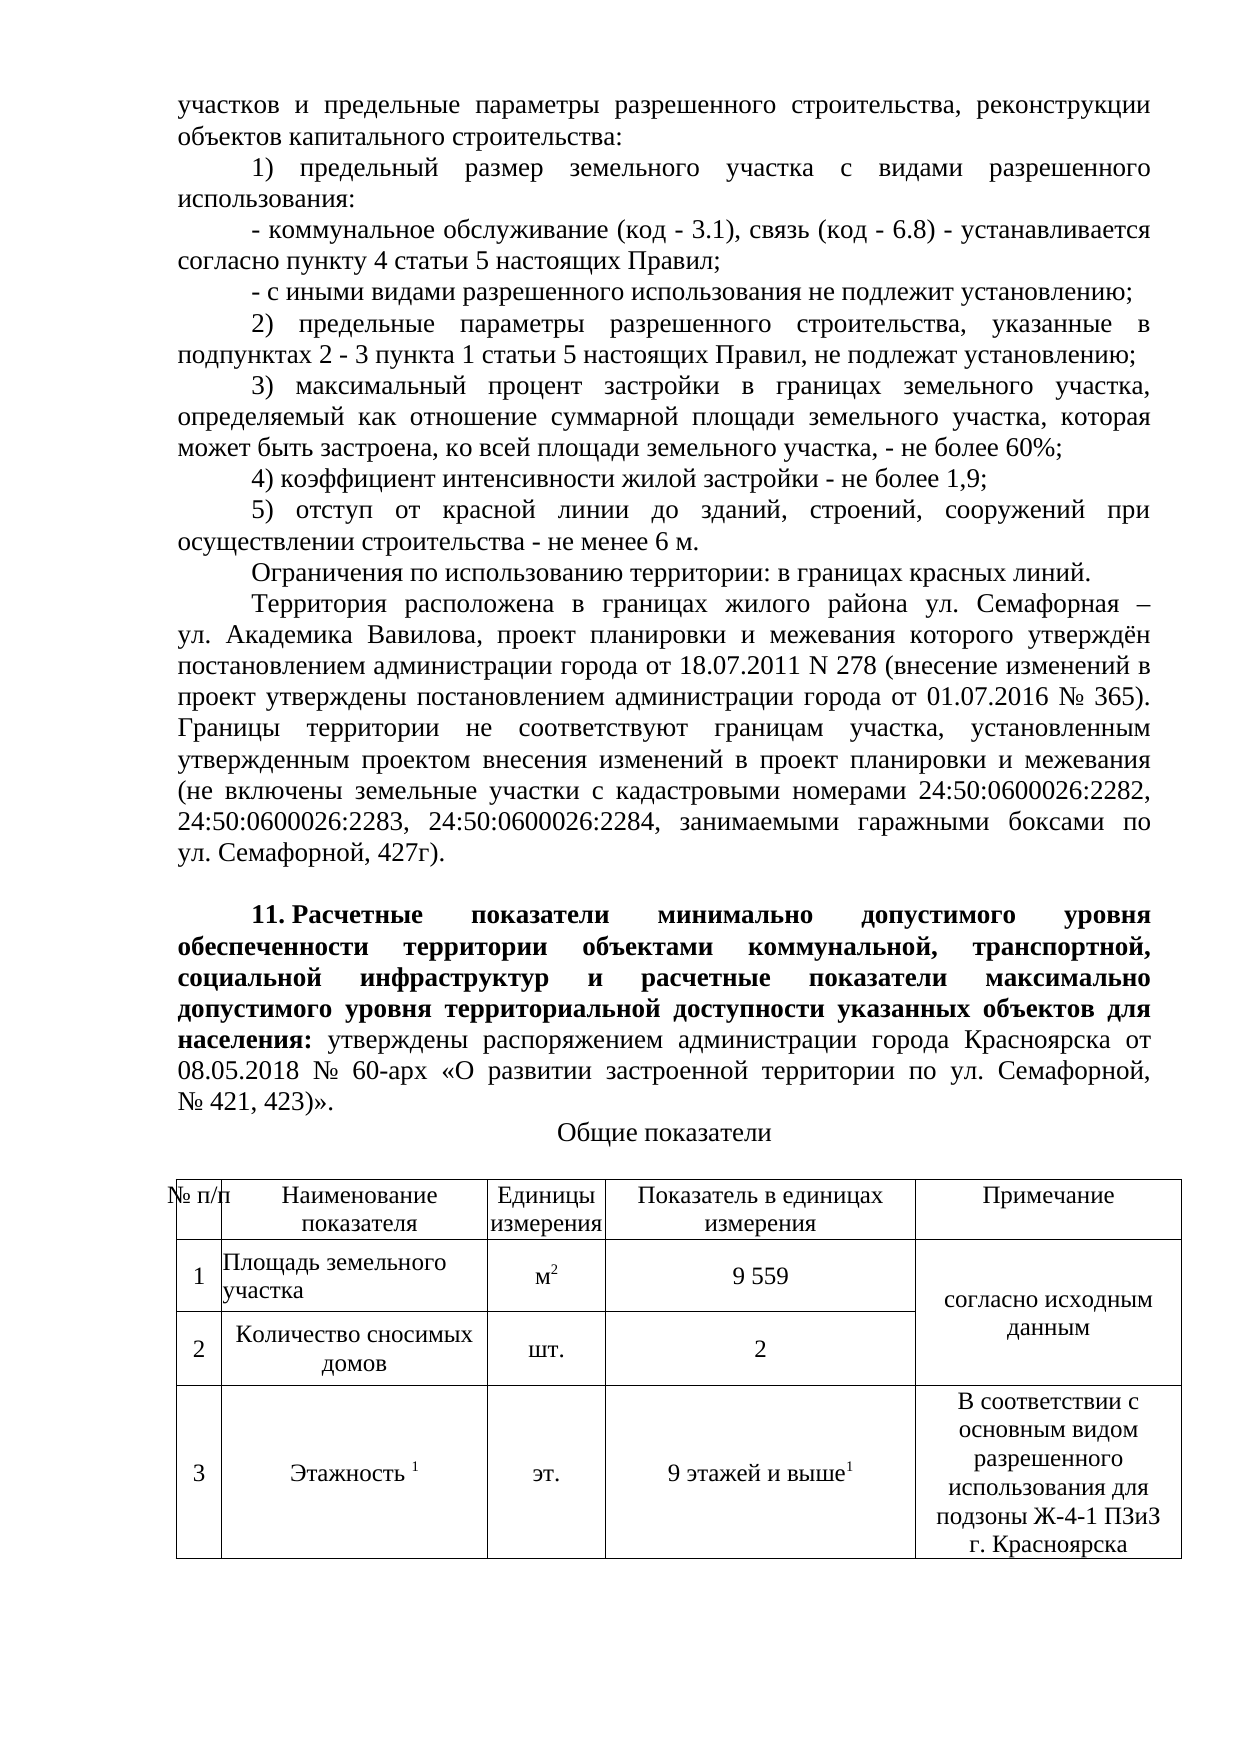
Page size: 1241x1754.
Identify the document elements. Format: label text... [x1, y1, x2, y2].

text 4) коэффициент интенсивности жилой застройки - не более 1,9; [177, 462, 1152, 493]
table_cell 3 [177, 1386, 221, 1558]
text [177, 89, 1152, 151]
table_cell 2 [177, 1312, 221, 1385]
text - коммунальное обслуживание (код - 3.1), связь (код - 6.8) - устанавливается согласно пункту 4 статьи 5 настоящих Правил; [177, 213, 1152, 276]
table_header № п/п [177, 1180, 221, 1239]
table_header Наименование показателя [222, 1180, 487, 1239]
table_cell 2 [606, 1312, 915, 1385]
table_cell 1 [177, 1240, 221, 1311]
text 3) максимальный процент застройки в границах земельного участка, определяемый как отношение суммарной площади земельного участка, которая может быть застроена, ко всей площади земельного участка, - не более 60%; [177, 369, 1152, 462]
text 1) предельный размер земельного участка с видами разрешенного использования: [177, 151, 1152, 213]
table_cell Этажность 1 [222, 1386, 487, 1558]
text Ограничения по использованию территории: в границах красных линий. [177, 556, 1152, 587]
text 11. Расчетные показатели минимально допустимого уровня обеспеченности территории объектами коммунальной, транспортной, социальной инфраструктур и расчетные показатели максимально допустимого уровня территориальной доступности указанных объектов для населения: утверждены распоряжением администрации города Красноярска от 08.05.2018 № 60-арх «О развитии застроенной территории по ул. Семафорной, № 421, 423)». [177, 898, 1152, 1116]
table_cell шт. [488, 1312, 605, 1385]
table_cell 9 этажей и выше1 [606, 1386, 915, 1558]
table_cell 9 559 [606, 1240, 915, 1311]
table_cell Площадь земельного участка [222, 1240, 487, 1311]
table_cell Количество сносимых домов [222, 1312, 487, 1385]
table_header Примечание [916, 1180, 1181, 1239]
text 2) предельные параметры разрешенного строительства, указанные в подпунктах 2 - 3 пункта 1 статьи 5 настоящих Правил, не подлежат установлению; [177, 307, 1152, 369]
table_cell В соответствии с основным видом разрешенного использования для подзоны Ж-4-1 ПЗиЗ г. Красноярска [916, 1386, 1181, 1558]
table_cell м2 [488, 1240, 605, 1311]
table_cell эт. [488, 1386, 605, 1558]
text Общие показатели [177, 1116, 1152, 1148]
table_cell согласно исходным данным [916, 1240, 1181, 1385]
text 5) отступ от красной линии до зданий, строений, сооружений при осуществлении строительства - не менее 6 м. [177, 493, 1152, 556]
table_header Единицы измерения [488, 1180, 605, 1239]
text Территория расположена в границах жилого района ул. Семафорная – ул. Академика Вавилова, проект планировки и межевания которого утверждён постановлением администрации города от 18.07.2011 N 278 (внесение изменений в проект утверждены постановлением администрации города от 01.07.2016 № 365). Границы территории не соответствуют границам участка, установленным утвержденным проектом внесения изменений в проект планировки и межевания (не включены земельные участки с кадастровыми номерами 24:50:0600026:2282, 24:50:0600026:2283, 24:50:0600026:2284, занимаемыми гаражными боксами по ул. Семафорной, 427г). [177, 587, 1152, 867]
text - с иными видами разрешенного использования не подлежит установлению; [177, 276, 1152, 307]
table_header Показатель в единицах измерения [606, 1180, 915, 1239]
